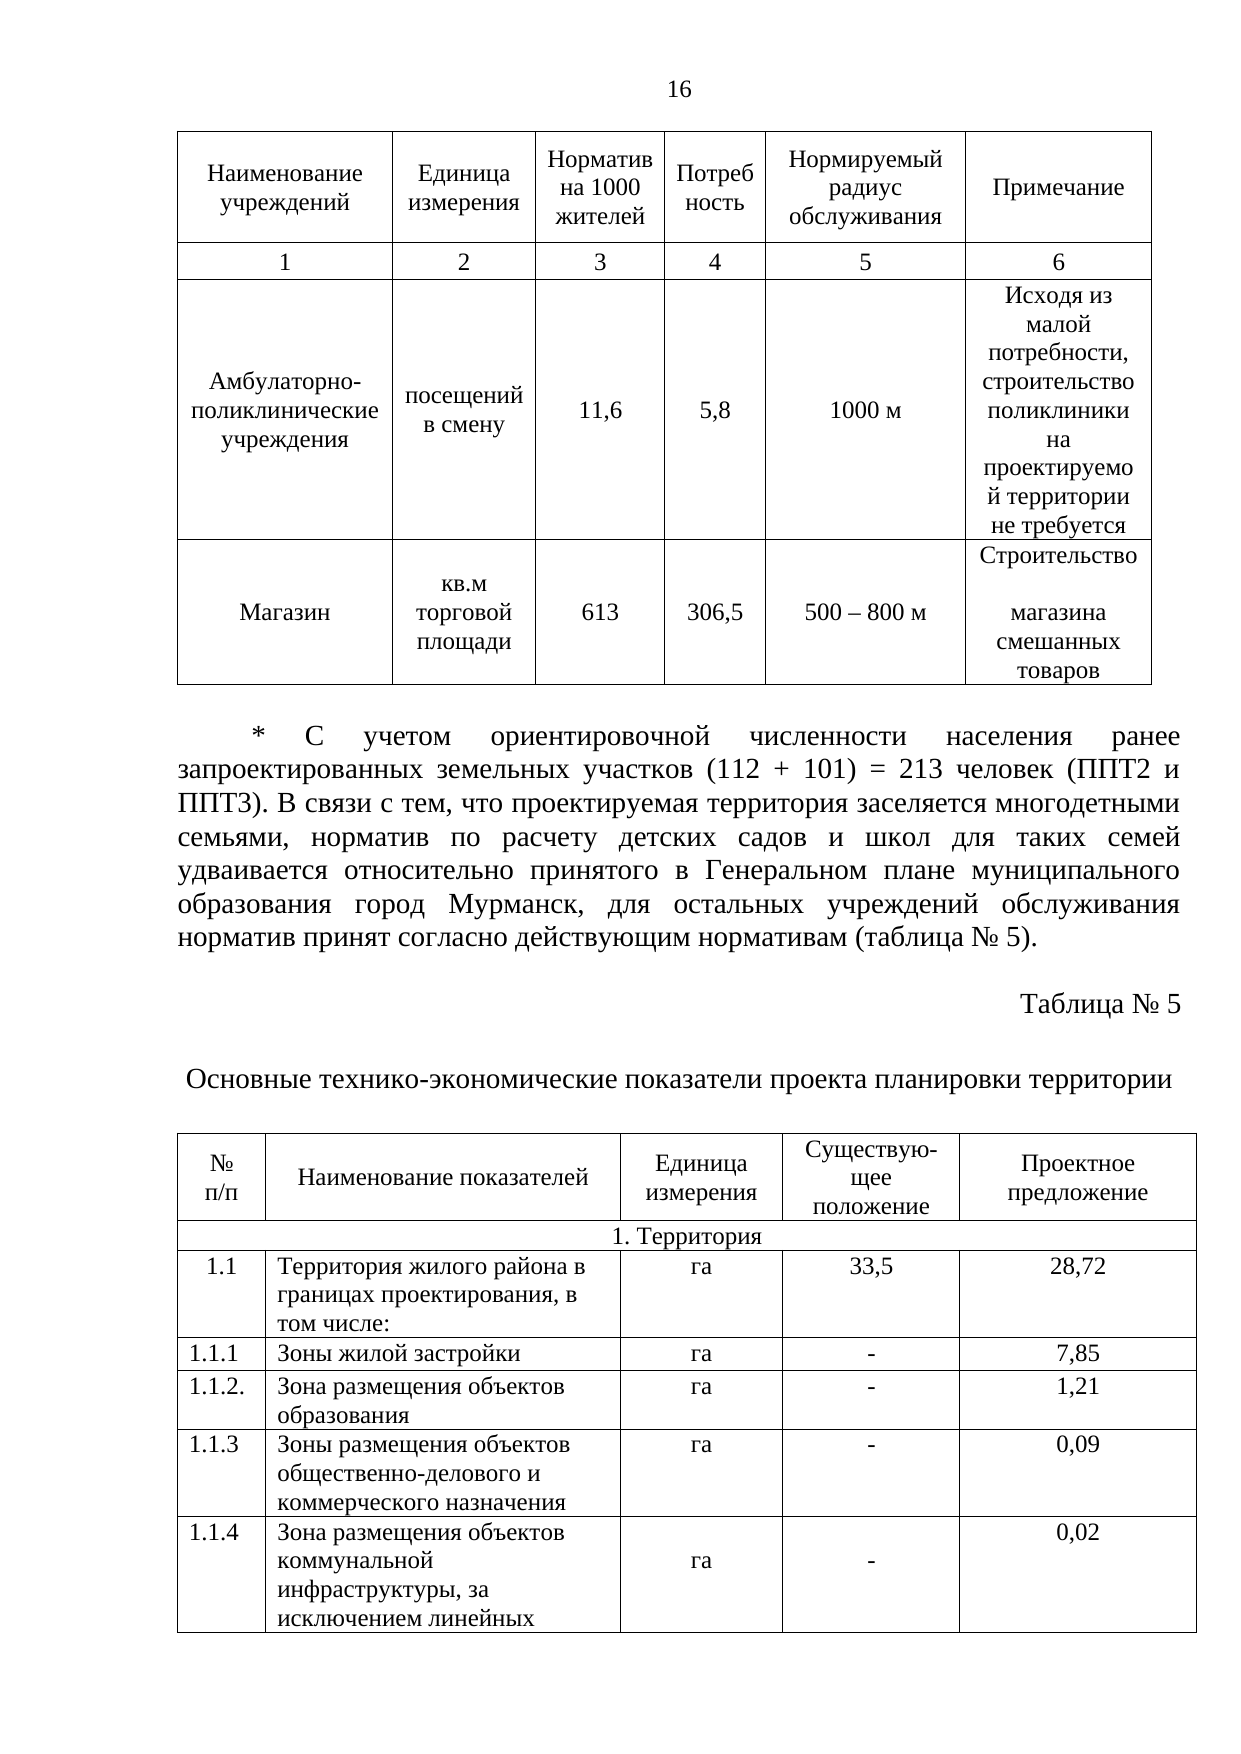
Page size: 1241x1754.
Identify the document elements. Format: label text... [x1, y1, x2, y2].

text Основные технико-экономические показатели проекта планировки территории [177, 1062, 1181, 1095]
table_cell га [621, 1517, 782, 1632]
table_cell 0,09 [960, 1430, 1196, 1516]
table_cell 2 [393, 243, 535, 279]
table_cell 1.1 [178, 1251, 265, 1337]
table_cell 1 [178, 243, 392, 279]
table_header Единица измерения [393, 132, 535, 242]
table_cell га [621, 1371, 782, 1428]
table_cell 6 [966, 243, 1151, 279]
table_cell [266, 1517, 620, 1632]
table_cell 28,72 [960, 1251, 1196, 1337]
table_cell Территория жилого района в границах проектирования, в том числе: [266, 1251, 620, 1337]
table_cell 1.1.3 [178, 1430, 265, 1516]
table_cell 5 [766, 243, 965, 279]
table_cell Строительство магазина смешанных товаров [966, 540, 1151, 683]
table_cell Магазин [178, 540, 392, 683]
table_cell 1.1.1 [178, 1338, 265, 1370]
table_cell 1.1.4 [178, 1517, 265, 1632]
table_cell Исходя из малой потребности, строительство поликлиники на проектируемой территории не требуется [966, 280, 1151, 539]
table_cell посещений в смену [393, 280, 535, 539]
text Таблица № 5 [177, 986, 1181, 1020]
table_cell 306,5 [665, 540, 765, 683]
table_cell Зоны размещения объектов общественно-делового и коммерческого назначения [266, 1430, 620, 1516]
table_cell 11,6 [536, 280, 664, 539]
table_cell 0,02 [960, 1517, 1196, 1632]
table_cell 613 [536, 540, 664, 683]
table_header Единица измерения [621, 1134, 782, 1220]
table_cell 1.1.2. [178, 1371, 265, 1428]
table_cell 7,85 [960, 1338, 1196, 1370]
table_cell - [783, 1338, 959, 1370]
table_cell Амбулаторно-поликлинические учреждения [178, 280, 392, 539]
table_header Норматив на 1000 жителей [536, 132, 664, 242]
table_cell 1000 м [766, 280, 965, 539]
table_header Наименование показателей [266, 1134, 620, 1220]
table_cell 33,5 [783, 1251, 959, 1337]
table_cell 3 [536, 243, 664, 279]
table_header Существую-щее положение [783, 1134, 959, 1220]
table_cell 1,21 [960, 1371, 1196, 1428]
table_cell - [783, 1371, 959, 1428]
table_header Проектное предложение [960, 1134, 1196, 1220]
table_header Нормируемый радиус обслуживания [766, 132, 965, 242]
table_header Примечание [966, 132, 1151, 242]
table_cell 5,8 [665, 280, 765, 539]
table_cell 1. Территория [178, 1221, 1196, 1250]
table_cell кв.м торговой площади [393, 540, 535, 683]
table_header № п/п [178, 1134, 265, 1220]
table_cell - [783, 1517, 959, 1632]
table_cell Зоны жилой застройки [266, 1338, 620, 1370]
table_cell га [621, 1430, 782, 1516]
table_cell га [621, 1338, 782, 1370]
table_cell - [783, 1430, 959, 1516]
table_cell га [621, 1251, 782, 1337]
table_cell 4 [665, 243, 765, 279]
table_cell 500 – 800 м [766, 540, 965, 683]
text * С учетом ориентировочной численности населения ранее запроектированных земельных участков (112 + 101) = 213 человек (ППТ2 и ППТ3). В связи с тем, что проектируемая территория заселяется многодетными семьями, норматив по расчету детских садов и школ для таких семей удваивается относительно принятого в Генеральном плане муниципального образования город Мурманск, для остальных учреждений обслуживания норматив принят согласно действующим нормативам (таблица № 5). [177, 718, 1181, 953]
table_header Потребность [665, 132, 765, 242]
table_cell Зона размещения объектов образования [266, 1371, 620, 1428]
table_header Наименование учреждений [178, 132, 392, 242]
